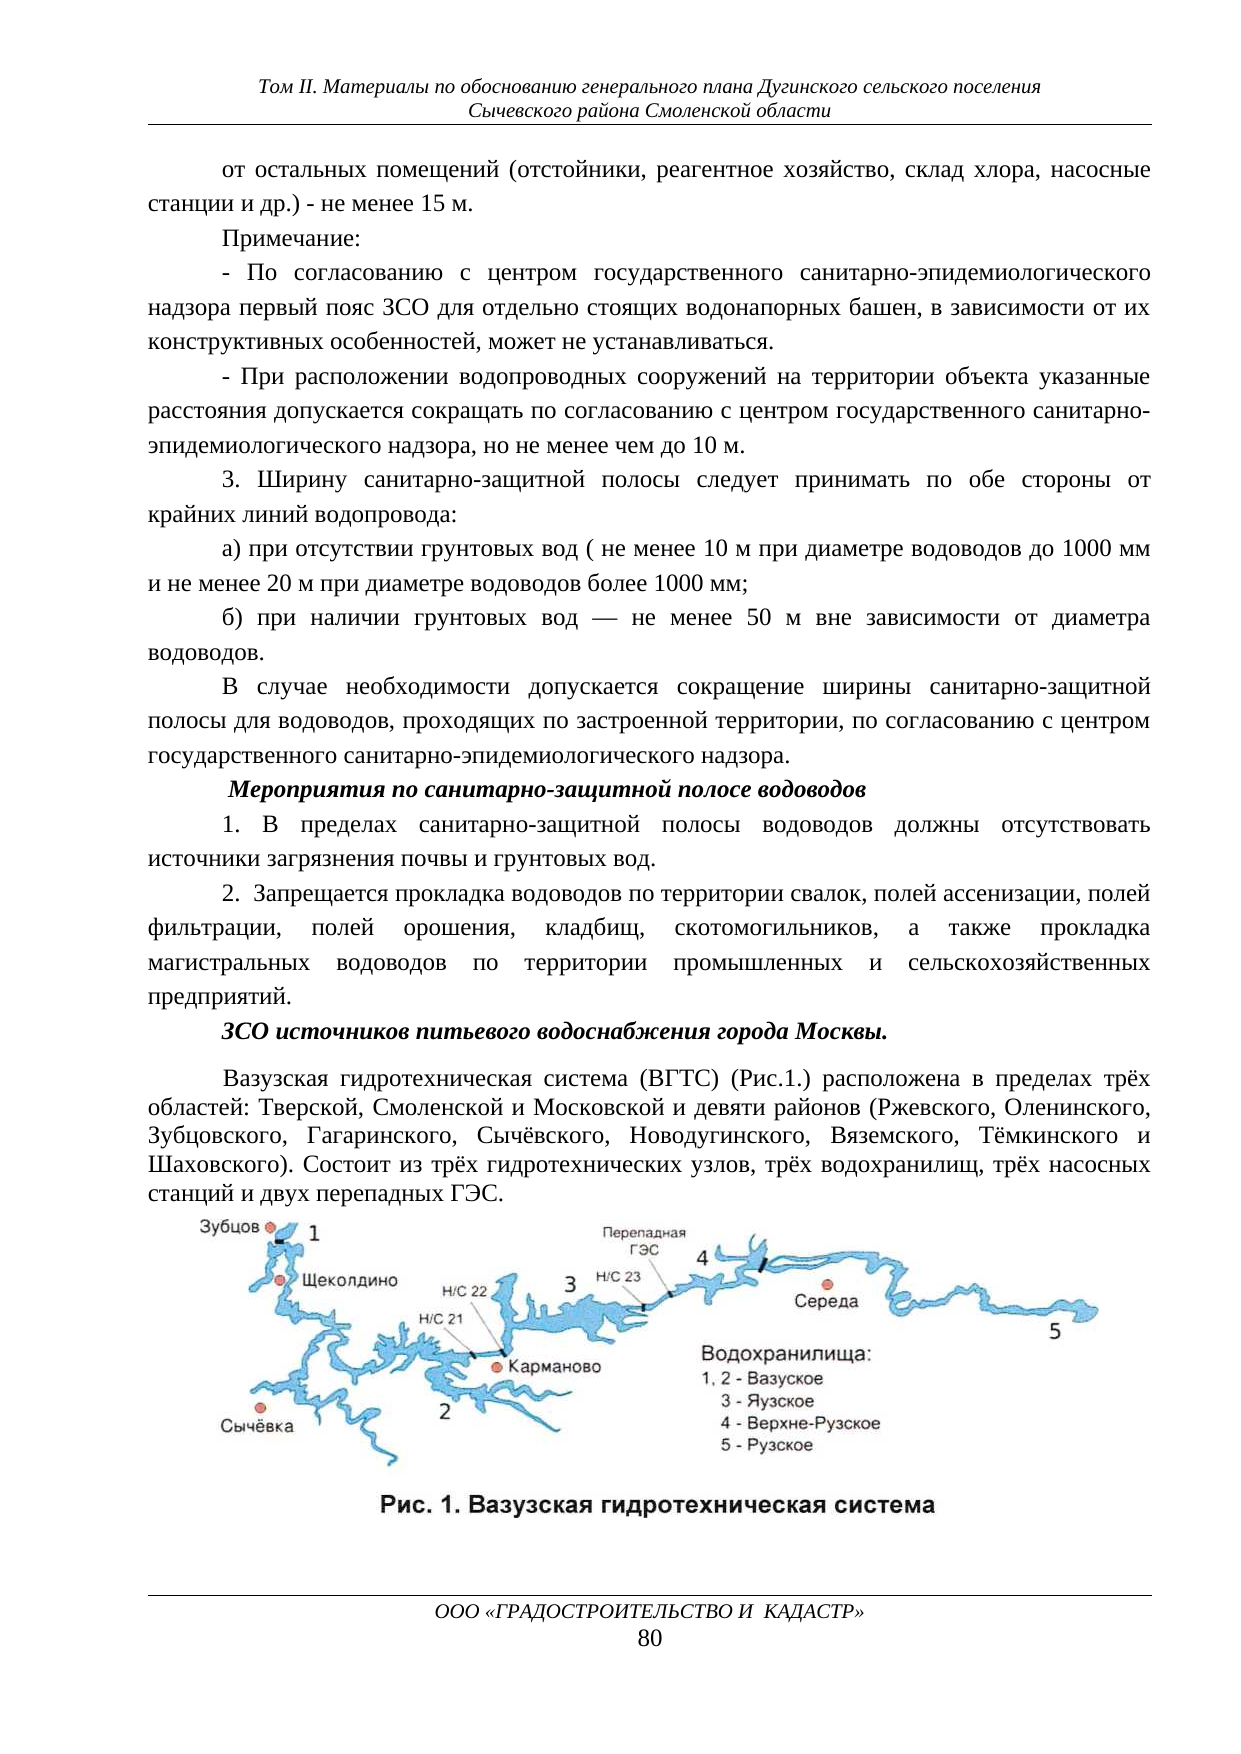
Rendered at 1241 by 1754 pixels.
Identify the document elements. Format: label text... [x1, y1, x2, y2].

text - По согласованию с центром государственного санитарно-эпидемиологического надзора первый пояс ЗСО для отдельно стоящих водонапорных башен, в зависимости от их конструктивных особенностей, может не устанавливаться. [148, 257, 1152, 355]
text В случае необходимости допускается сокращение ширины санитарно-защитной полосы для водоводов, проходящих по застроенной территории, по согласованию с центром государственного санитарно-эпидемиологического надзора. [148, 671, 1152, 769]
text а) при отсутствии грунтовых вод ( не менее 10 м при диаметре водоводов до 1000 мм и не менее 20 м при диаметре водоводов более 1000 мм; [148, 533, 1152, 596]
text - При расположении водопроводных сооружений на территории объекта указанные расстояния допускается сокращать по согласованию с центром государственного санитарно-эпидемиологического надзора, но не менее чем до 10 м. [148, 361, 1152, 458]
text 2. Запрещается прокладка водоводов по территории свалок, полей ассенизации, полей фильтрации, полей орошения, кладбищ, скотомогильников, а также прокладка магистральных водоводов по территории промышленных и сельскохозяйственных предприятий. [148, 878, 1152, 1010]
text б) при наличии грунтовых вод — не менее 50 м вне зависимости от диаметра водоводов. [148, 602, 1152, 665]
text ЗСО источников питьевого водоснабжения города Москвы. [148, 1016, 1152, 1044]
text Примечание: [148, 223, 1152, 252]
text от остальных помещений (отстойники, реагентное хозяйство, склад хлора, насосные станции и др.) - не менее 15 м. [148, 154, 1152, 217]
text 3. Ширину санитарно-защитной полосы следует принимать по обе стороны от крайних линий водопровода: [148, 464, 1152, 527]
picture [200, 1219, 1099, 1518]
text Вазузская гидротехническая система (ВГТС) (Рис.1.) расположена в пределах трёх областей: Тверской, Смоленской и Московской и девяти районов (Ржевского, Оленинского, Зубцовского, Гагаринского, Сычёвского, Новодугинского, Вяземского, Тёмкинского и Шаховского). Состоит из трёх гидротехнических узлов, трёх водохранилищ, трёх насосных станций и двух перепадных ГЭС. [148, 1063, 1152, 1207]
text 1. В пределах санитарно-защитной полосы водоводов должны отсутствовать источники загрязнения почвы и грунтовых вод. [148, 809, 1152, 872]
text Мероприятия по санитарно-защитной полосе водоводов [148, 774, 1152, 803]
